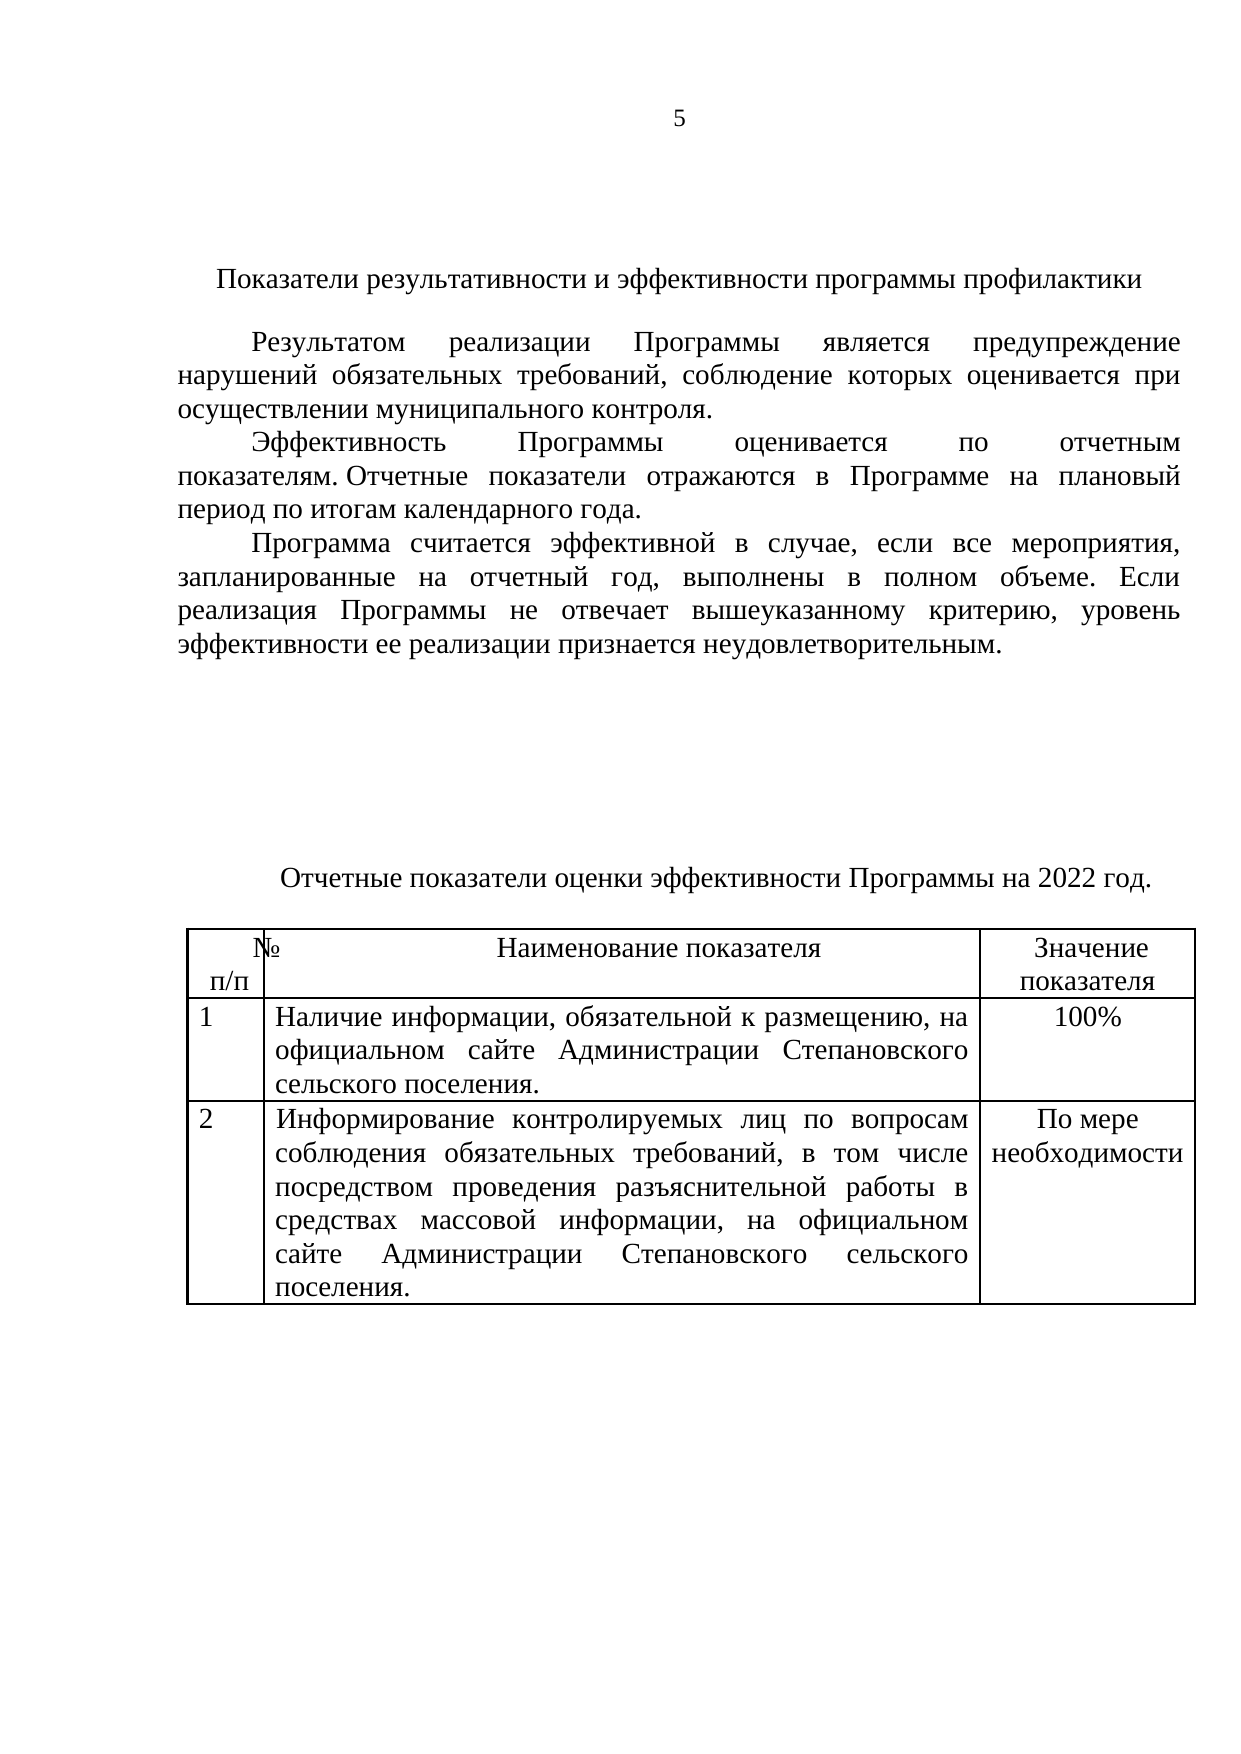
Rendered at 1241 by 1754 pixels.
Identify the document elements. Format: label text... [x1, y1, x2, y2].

table_header Значение показателя [981, 930, 1194, 997]
table_cell Наличие информации, обязательной к размещению, на официальном сайте Администрации Степановского сельского поселения. [265, 999, 979, 1099]
text Эффективность Программы оценивается по отчетным показателям. Отчетные показатели отражаются в Программе на плановый период по итогам календарного года. [177, 424, 1181, 525]
text Программа считается эффективной в случае, если все мероприятия, запланированные на отчетный год, выполнены в полном объеме. Если реализация Программы не отвечает вышеуказанному критерию, уровень эффективности ее реализации признается неудовлетворительным. [177, 525, 1181, 659]
table_cell 100% [981, 999, 1194, 1099]
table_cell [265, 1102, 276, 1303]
table_cell 2 [189, 1102, 263, 1303]
text Показатели результативности и эффективности программы профилактики [177, 262, 1181, 295]
table_header № п/п [189, 930, 263, 997]
text Результатом реализации Программы является предупреждение нарушений обязательных требований, соблюдение которых оценивается при осуществлении муниципального контроля. [177, 324, 1181, 424]
table_cell Информирование контролируемых лиц по вопросам соблюдения обязательных требований, в том числе посредством проведения разъяснительной работы в средствах массовой информации, на официальном сайте Администрации Степановского сельского поселения. [410, 1102, 979, 1303]
table_cell 1 [189, 999, 263, 1099]
table_header Наименование показателя [265, 930, 979, 997]
table_cell По мере необходимости [981, 1102, 1194, 1303]
text Отчетные показатели оценки эффективности Программы на 2022 год. [177, 861, 1181, 894]
